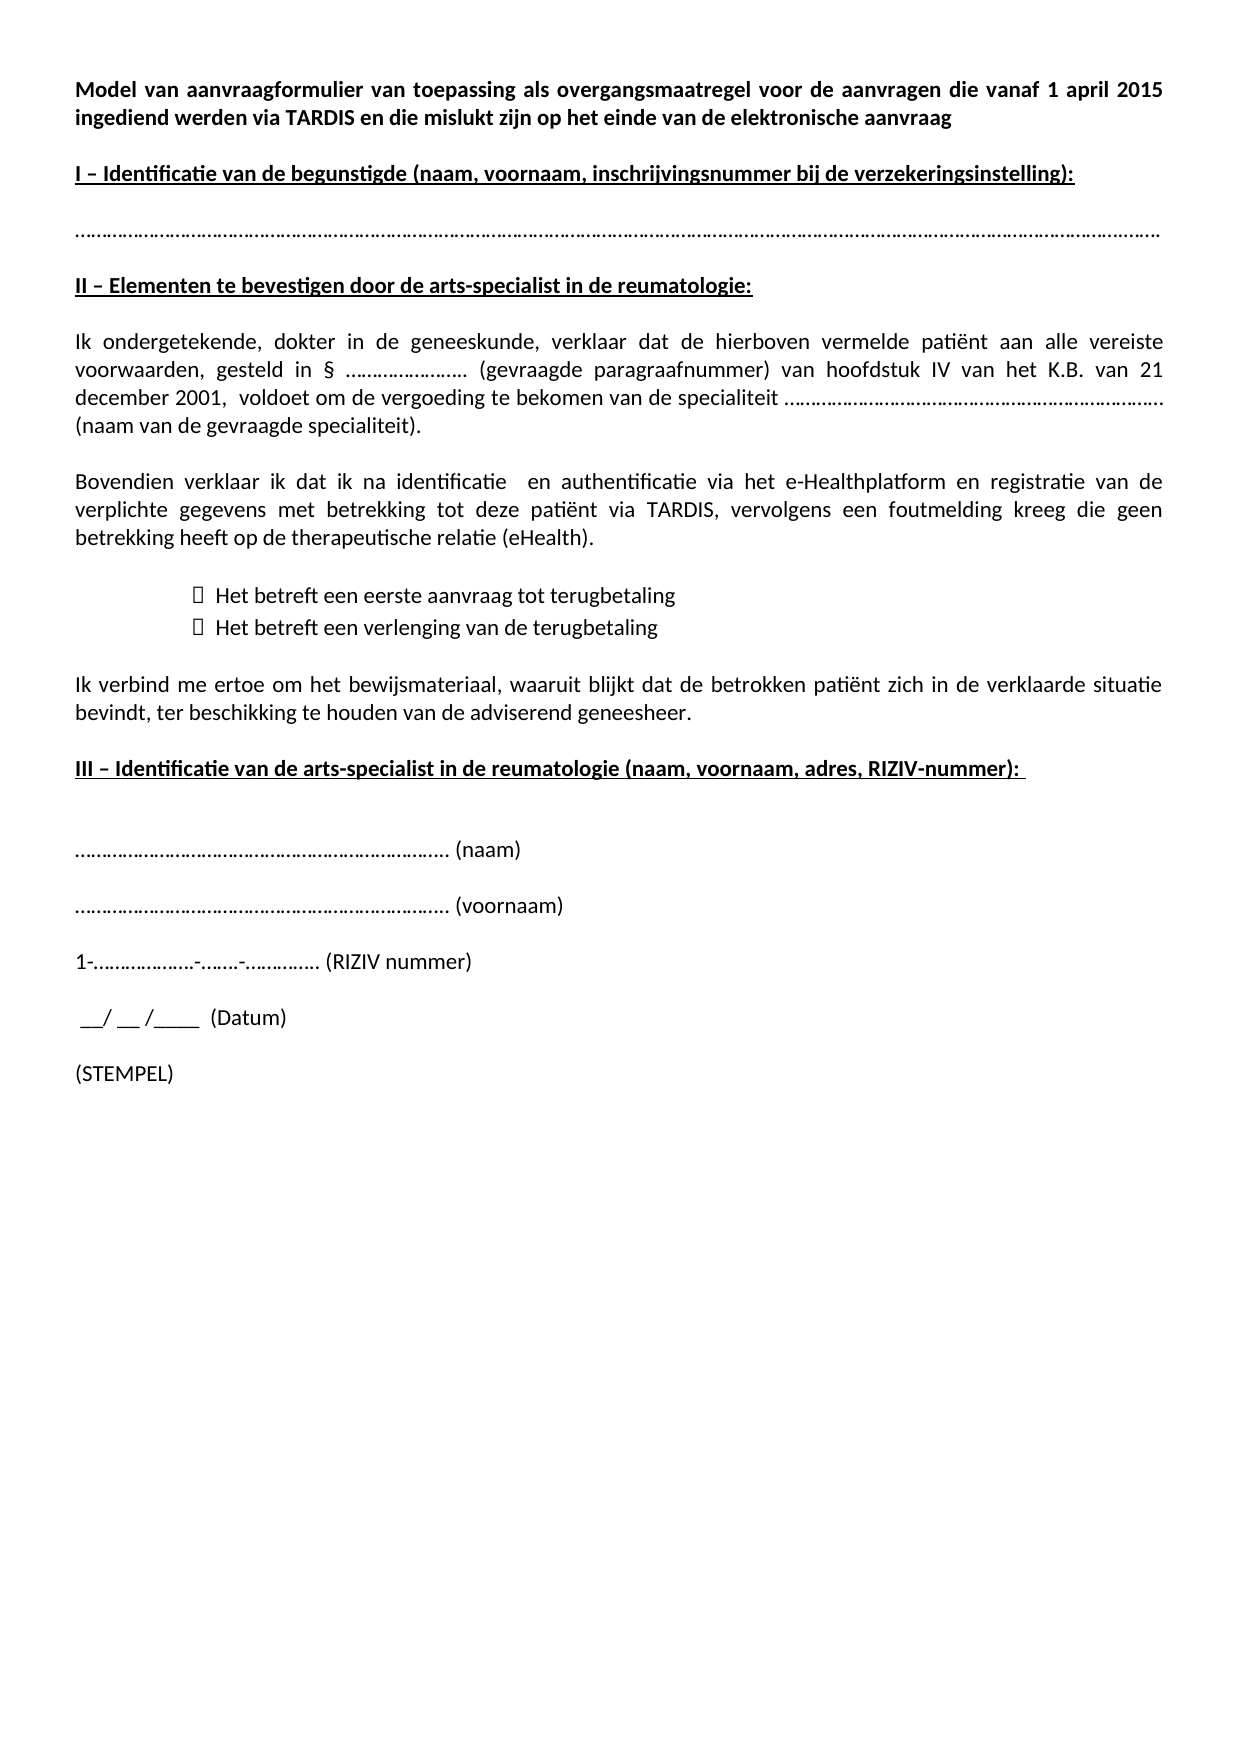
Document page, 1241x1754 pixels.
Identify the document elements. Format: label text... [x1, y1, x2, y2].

text Bovendien verklaar ik dat ik na identificatie en authentificatie via het e-Healthplatform en registratie van de verplichte gegevens met betrekking tot deze patiënt via TARDIS, vervolgens een foutmelding kreeg die geen betrekking heeft op de therapeutische relatie (eHealth). [75, 467, 1165, 551]
text ……………………………………………………………………………………………………………………………………………………………………………….……. [75, 215, 1165, 243]
text …………………………………………………………….. (naam) [75, 835, 1165, 863]
text Model van aanvraagformulier van toepassing als overgangsmaatregel voor de aanvragen die vanaf 1 april 2015 ingediend werden via TARDIS en die mislukt zijn op het einde van de elektronische aanvraag [75, 75, 1165, 131]
text Ik ondergetekende, dokter in de geneeskunde, verklaar dat de hierboven vermelde patiënt aan alle vereiste voorwaarden, gesteld in § ………………….. (gevraagde paragraafnummer) van hoofdstuk IV van het K.B. van 21 december 2001, voldoet om de vergoeding te bekomen van de specialiteit ……………………………………………………………… (naam van de gevraagde specialiteit). [75, 327, 1165, 439]
text I – Identificatie van de begunstigde (naam, voornaam, inschrijvingsnummer bij de verzekeringsinstelling): [75, 159, 1165, 187]
text III – Identificatie van de arts-specialist in de reumatologie (naam, voornaam, adres, RIZIV-nummer): [75, 754, 1165, 782]
text 1-……………….-…….-………….. (RIZIV nummer) [75, 947, 1165, 975]
text …………………………………………………………….. (voornaam) [75, 891, 1165, 919]
text II – Elementen te bevestigen door de arts-specialist in de reumatologie: [75, 271, 1165, 299]
text Ik verbind me ertoe om het bewijsmateriaal, waaruit blijkt dat de betrokken patiënt zich in de verklaarde situatie bevindt, ter beschikking te houden van de adviserend geneesheer. [75, 670, 1165, 726]
text (STEMPEL) [75, 1059, 1165, 1087]
text  Het betreft een verlenging van de terugbetaling [191, 611, 1165, 642]
text __/ __ /____ (Datum) [75, 1003, 1165, 1031]
text  Het betreft een eerste aanvraag tot terugbetaling [191, 579, 1165, 611]
